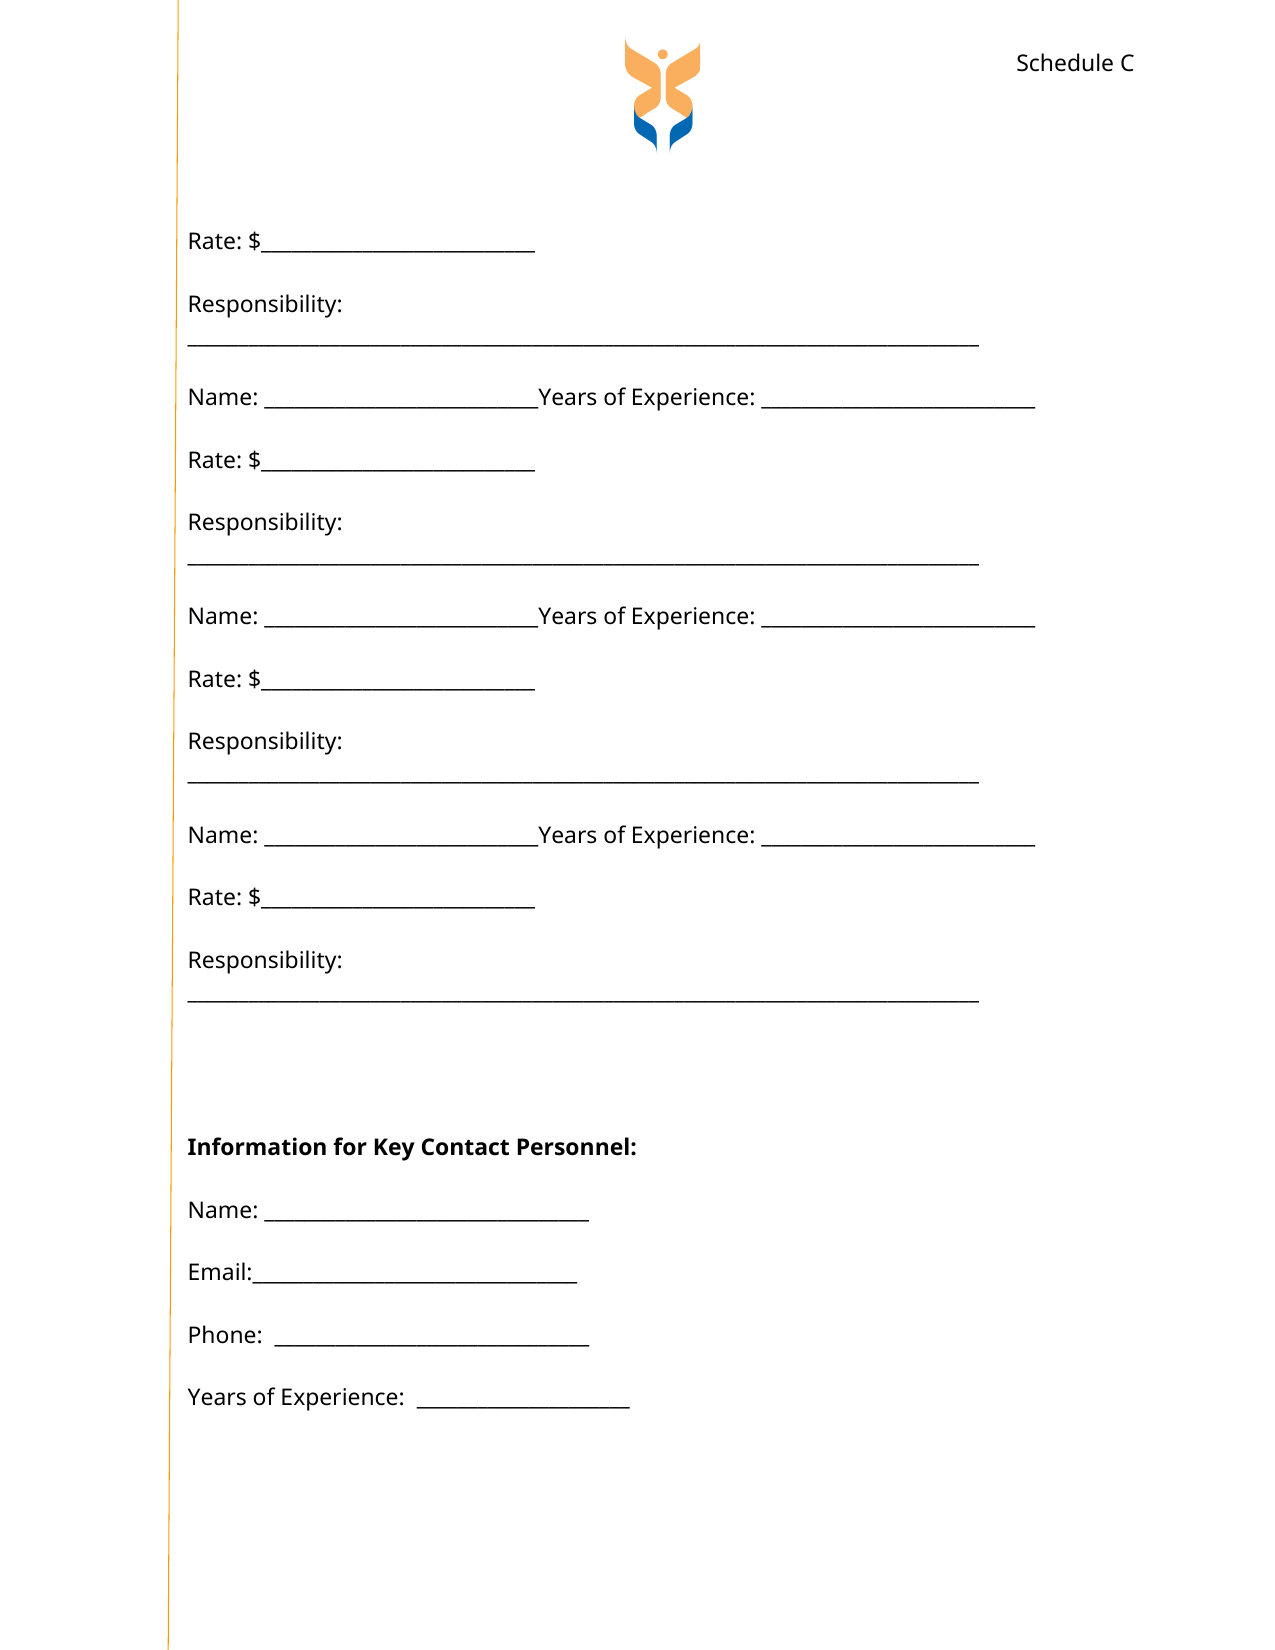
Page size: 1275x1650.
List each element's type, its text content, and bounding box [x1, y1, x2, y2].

text Rate: $___________________________ [187, 662, 1134, 694]
text Rate: $___________________________ [187, 444, 1134, 475]
text Information for Key Contact Personnel: [187, 1131, 1134, 1162]
text Name: ________________________________ [187, 1194, 1134, 1225]
text Name: ___________________________Years of Experience: ___________________________ [187, 600, 1134, 631]
text Rate: $___________________________ [187, 225, 1134, 256]
text Name: ___________________________Years of Experience: ___________________________ [187, 381, 1134, 412]
text Responsibility: ______________________________________________________________________________ [187, 725, 1134, 787]
text Responsibility: ______________________________________________________________________________ [187, 944, 1134, 1006]
text Years of Experience: _____________________ [187, 1381, 1134, 1412]
picture [625, 37, 701, 153]
text Email:________________________________ [187, 1256, 1134, 1287]
text Responsibility: ______________________________________________________________________________ [187, 506, 1134, 569]
text Rate: $___________________________ [187, 881, 1134, 912]
text Phone: _______________________________ [187, 1319, 1134, 1350]
text Responsibility: ______________________________________________________________________________ [187, 287, 1134, 350]
text Name: ___________________________Years of Experience: ___________________________ [187, 819, 1134, 850]
